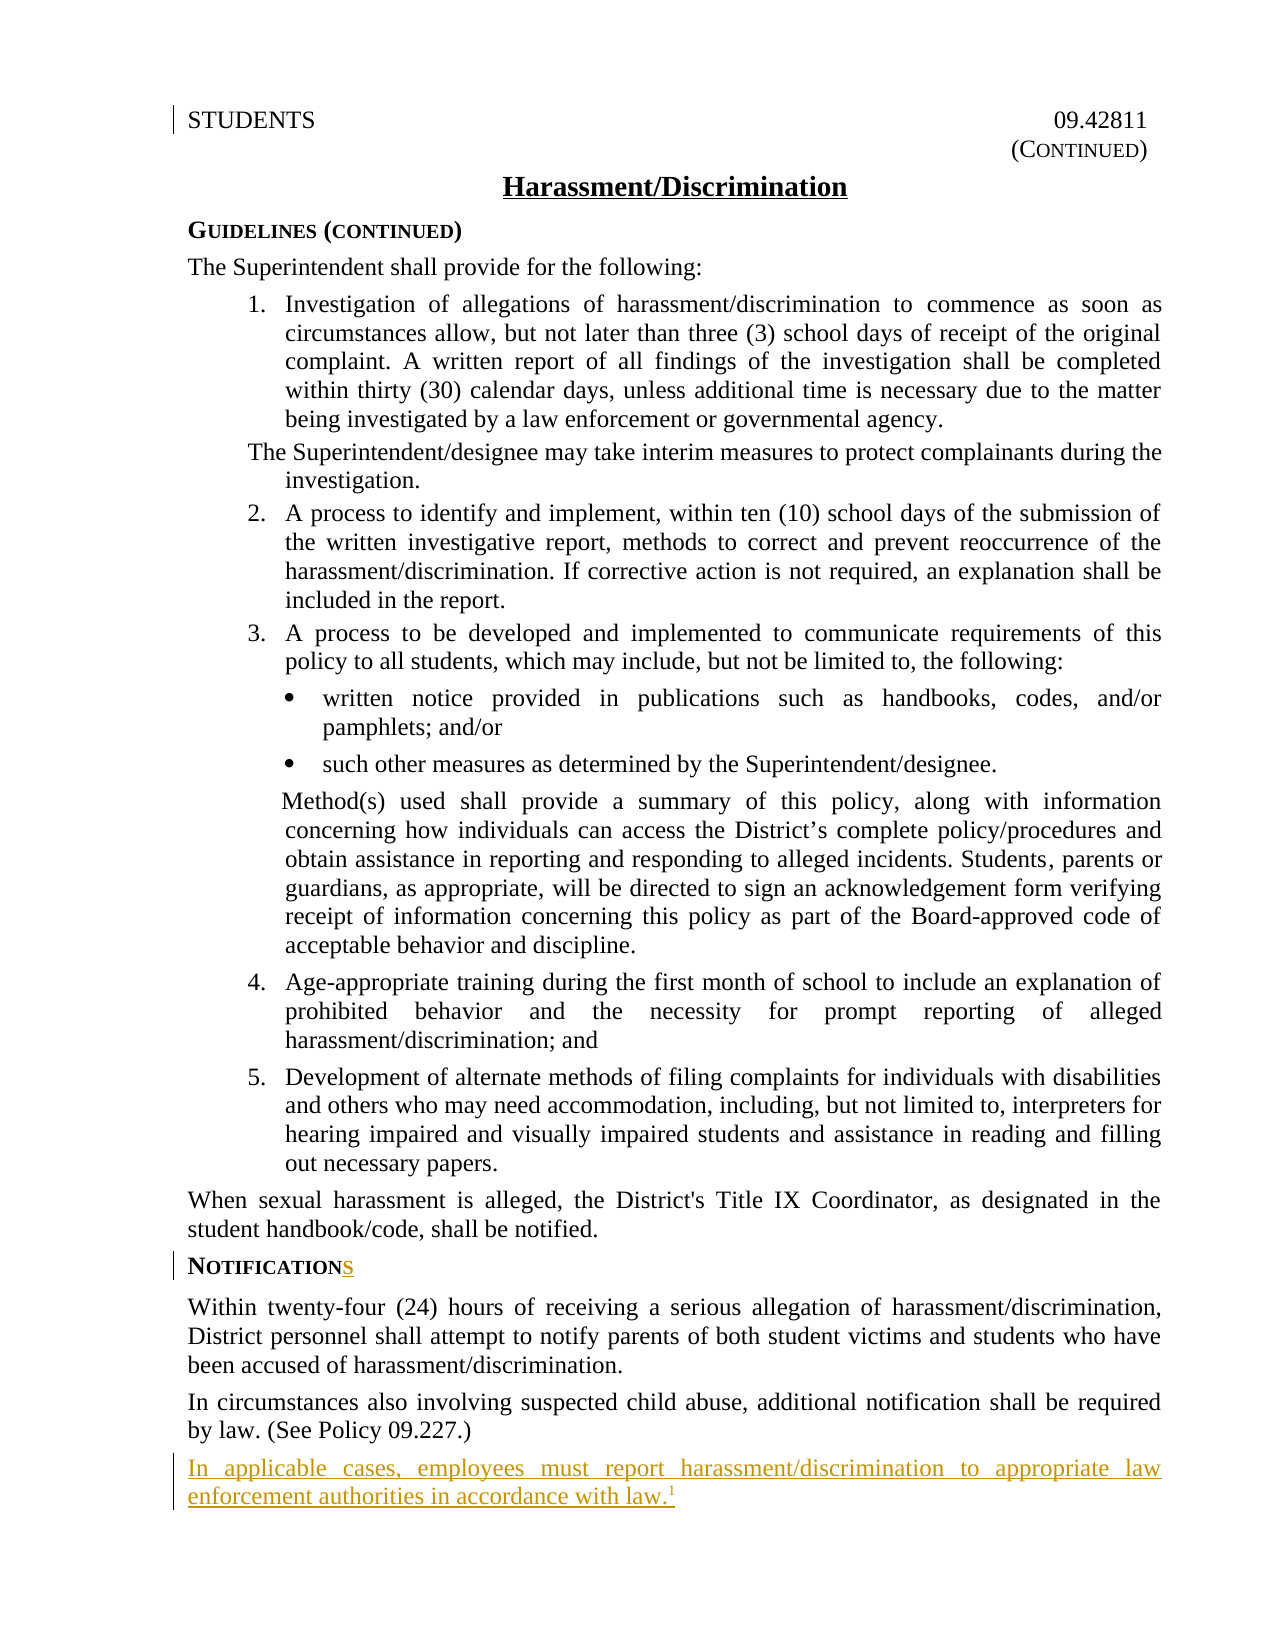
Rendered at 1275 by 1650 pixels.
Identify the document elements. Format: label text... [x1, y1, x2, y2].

subtitle STUDENTS AN09.42811 [187, 105, 1162, 134]
list When sexual harassment is alleged, the District's Title IX Coordinator, as designated in the student handbook/code, shall be notified. [187, 1185, 1162, 1243]
list Method(s) used shall provide a summary of this policy, along with information concerning how individuals can access the District’s complete policy/procedures and obtain assistance in reporting and responding to alleged incidents. Students, parents or guardians, as appropriate, will be directed to sign an acknowledgement form verifying receipt of information concerning this policy as part of the Board-approved code of acceptable behavior and discipline. [281, 786, 1162, 959]
title Harassment/Discrimination [187, 169, 1162, 202]
list A process to identify and implement, within ten (10) school days of the submission of the written investigative report, methods to correct and prevent reoccurrence of the harassment/discrimination. If corrective action is not required, an explanation shall be included in the report. [247, 498, 1162, 613]
list written notice provided in publications such as handbooks, codes, and/or pamphlets; and/or [285, 683, 1162, 741]
subtitle Notification [187, 1251, 1162, 1280]
list Investigation of allegations of harassment/discrimination to commence as soon as circumstances allow, but not later than three (3) school days of receipt of the original complaint. A written report of all findings of the investigation shall be completed within thirty (30) calendar days, unless additional time is necessary due to the matter being investigated by a law enforcement or governmental agency. [247, 289, 1162, 433]
list Age-appropriate training during the first month of school to include an explanation of prohibited behavior and the necessity for prompt reporting of alleged harassment/discrimination; and [247, 967, 1162, 1053]
text In circumstances also involving suspected child abuse, additional notification shall be required by law. (See Policy 09.227.) [187, 1387, 1162, 1444]
text The Superintendent shall provide for the following: [187, 252, 1162, 281]
text Within twenty-four (24) hours of receiving a serious allegation of harassment/discrimination, District personnel shall attempt to notify parents of both student victims and students who have been accused of harassment/discrimination. [187, 1292, 1162, 1378]
list Development of alternate methods of filing complaints for individuals with disabilities and others who may need accommodation, including, but not limited to, interpreters for hearing impaired and visually impaired students and assistance in reading and filling out necessary papers. [247, 1062, 1162, 1177]
subtitle (Continued) [187, 134, 1162, 162]
subtitle Guidelines (continued) [187, 215, 1162, 243]
list The Superintendent/designee may take interim measures to protect complainants during the investigation. [247, 437, 1162, 494]
list such other measures as determined by the Superintendent/designee. [285, 749, 1162, 778]
list A process to be developed and implemented to communicate requirements of this policy to all students, which may include, but not be limited to, the following: [247, 618, 1162, 675]
